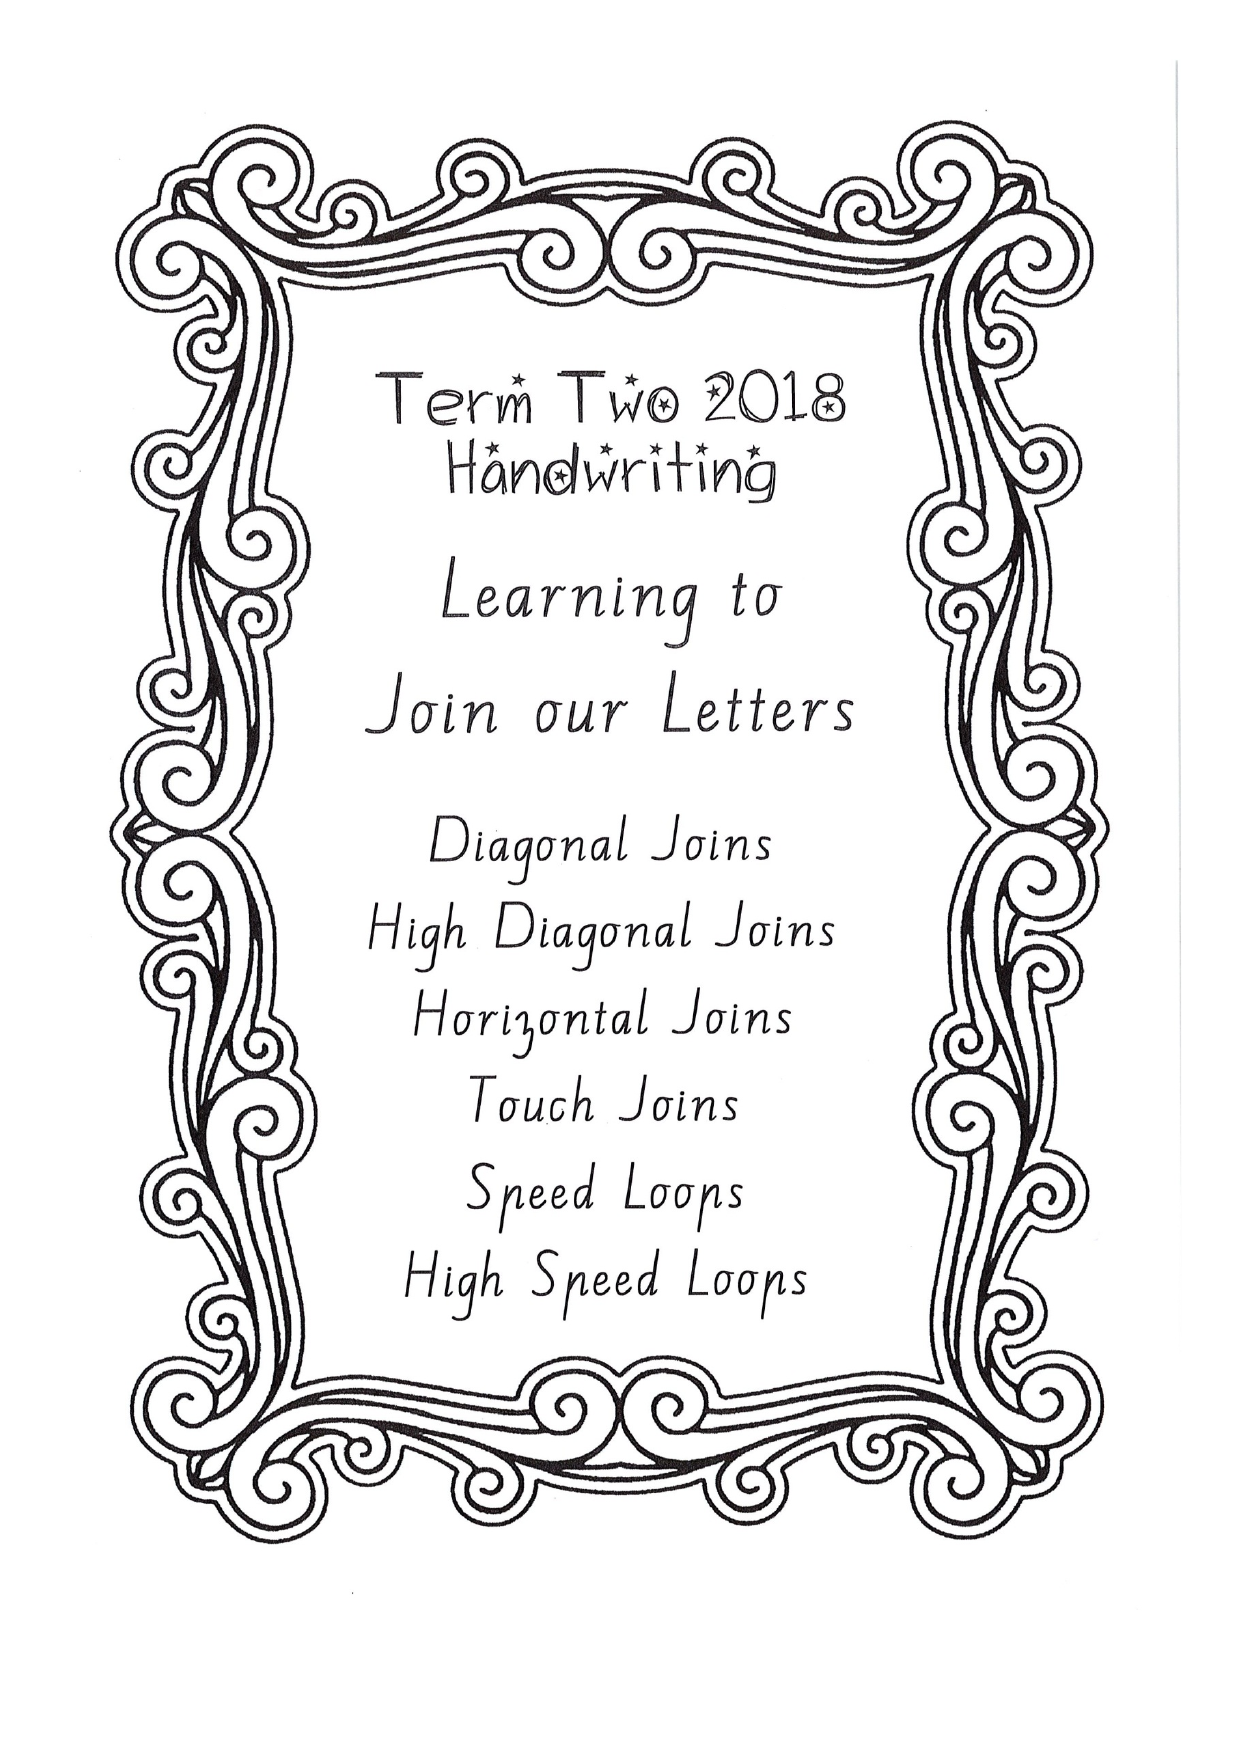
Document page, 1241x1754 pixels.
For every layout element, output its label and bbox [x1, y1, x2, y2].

picture [59, 59, 1182, 1646]
